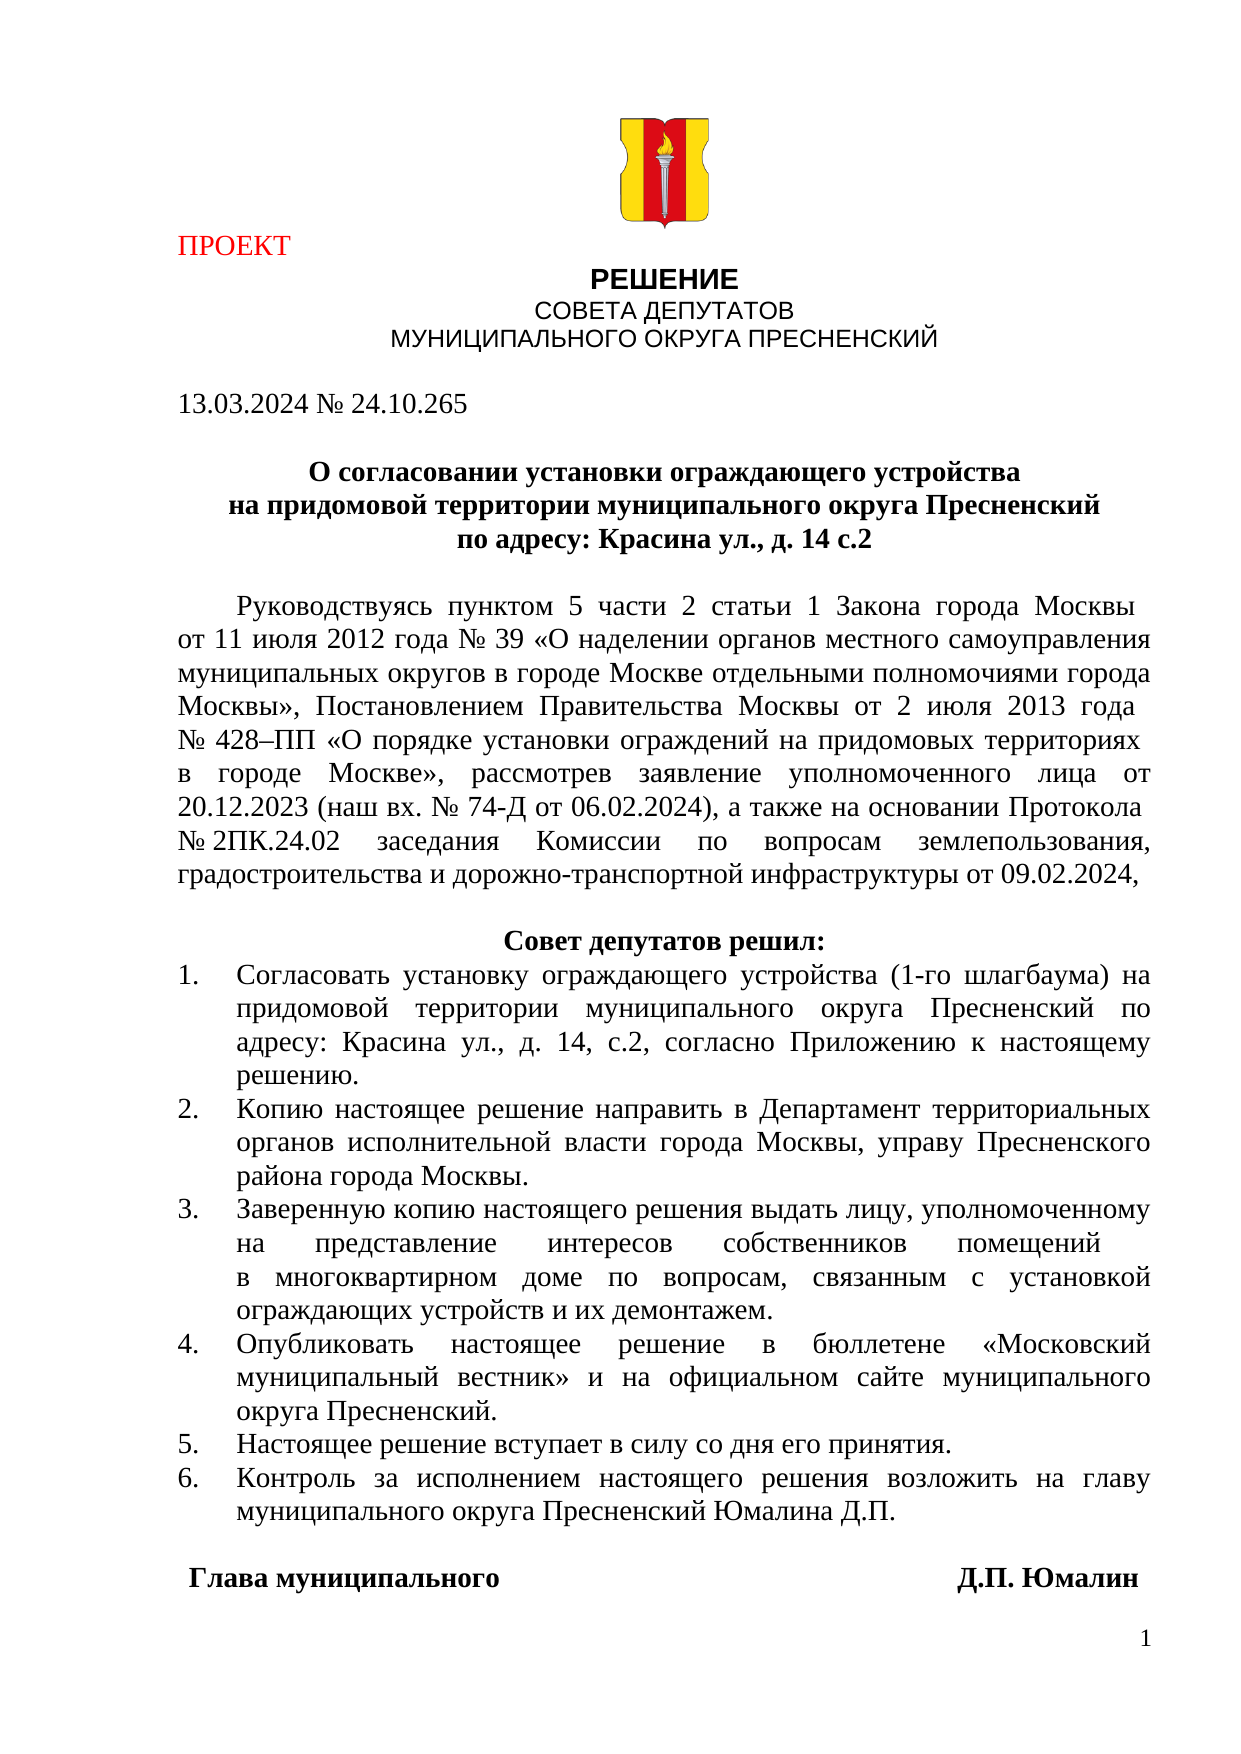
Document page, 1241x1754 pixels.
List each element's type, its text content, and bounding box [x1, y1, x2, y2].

picture [620, 118, 709, 229]
list Согласовать установку ограждающего устройства (1-го шлагбаума) на придомовой территории муниципального округа Пресненский по адресу: Красина ул., д. 14, с.2, согласно Приложению к настоящему решению. [177, 957, 1152, 1091]
text РЕШЕНИЕ [177, 262, 1152, 296]
text МУНИЦИПАЛЬНОГО ОКРУГА ПРЕСНЕНСКИЙ [177, 324, 1152, 353]
table_header Д.П. Юмалин [531, 1561, 1150, 1594]
text Совет депутатов решил: [177, 923, 1152, 957]
list Заверенную копию настоящего решения выдать лицу, уполномоченному на представление интересов собственников помещений в многоквартирном доме по вопросам, связанным с установкой ограждающих устройств и их демонтажем. [177, 1192, 1152, 1326]
text Руководствуясь пунктом 5 части 2 статьи 1 Закона города Москвы от 11 июля 2012 года № 39 «О наделении органов местного самоуправления муниципальных округов в городе Москве отдельными полномочиями города Москвы», Постановлением Правительства Москвы от 2 июля 2013 года № 428–ПП «О порядке установки ограждений на придомовых территориях в городе Москве», рассмотрев заявление уполномоченного лица от 20.12.2023 (наш вх. № 74-Д от 06.02.2024), а также на основании Протокола № 2ПК.24.02 заседания Комиссии по вопросам землепользования, градостроительства и дорожно-транспортной инфраструктуры от 09.02.2024, [177, 588, 1152, 890]
text О согласовании установки ограждающего устройства [177, 454, 1152, 487]
text по адресу: Красина ул., д. 14 с.2 [177, 521, 1152, 554]
text ПРОЕКТ [177, 228, 1152, 262]
list Опубликовать настоящее решение в бюллетене «Московский муниципальный вестник» и на официальном сайте муниципального округа Пресненский. [177, 1326, 1152, 1426]
text СОВЕТА ДЕПУТАТОВ [177, 296, 1152, 324]
list Копию настоящее решение направить в Департамент территориальных органов исполнительной власти города Москвы, управу Пресненского района города Москвы. [177, 1091, 1152, 1192]
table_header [177, 1561, 531, 1594]
text на придомовой территории муниципального округа Пресненский [177, 487, 1152, 521]
text 13.03.2024 № 24.10.265 [177, 387, 1152, 420]
list Контроль за исполнением настоящего решения возложить на главу муниципального округа Пресненский Юмалина Д.П. [177, 1460, 1152, 1527]
list Настоящее решение вступает в силу со дня его принятия. [177, 1426, 1152, 1460]
